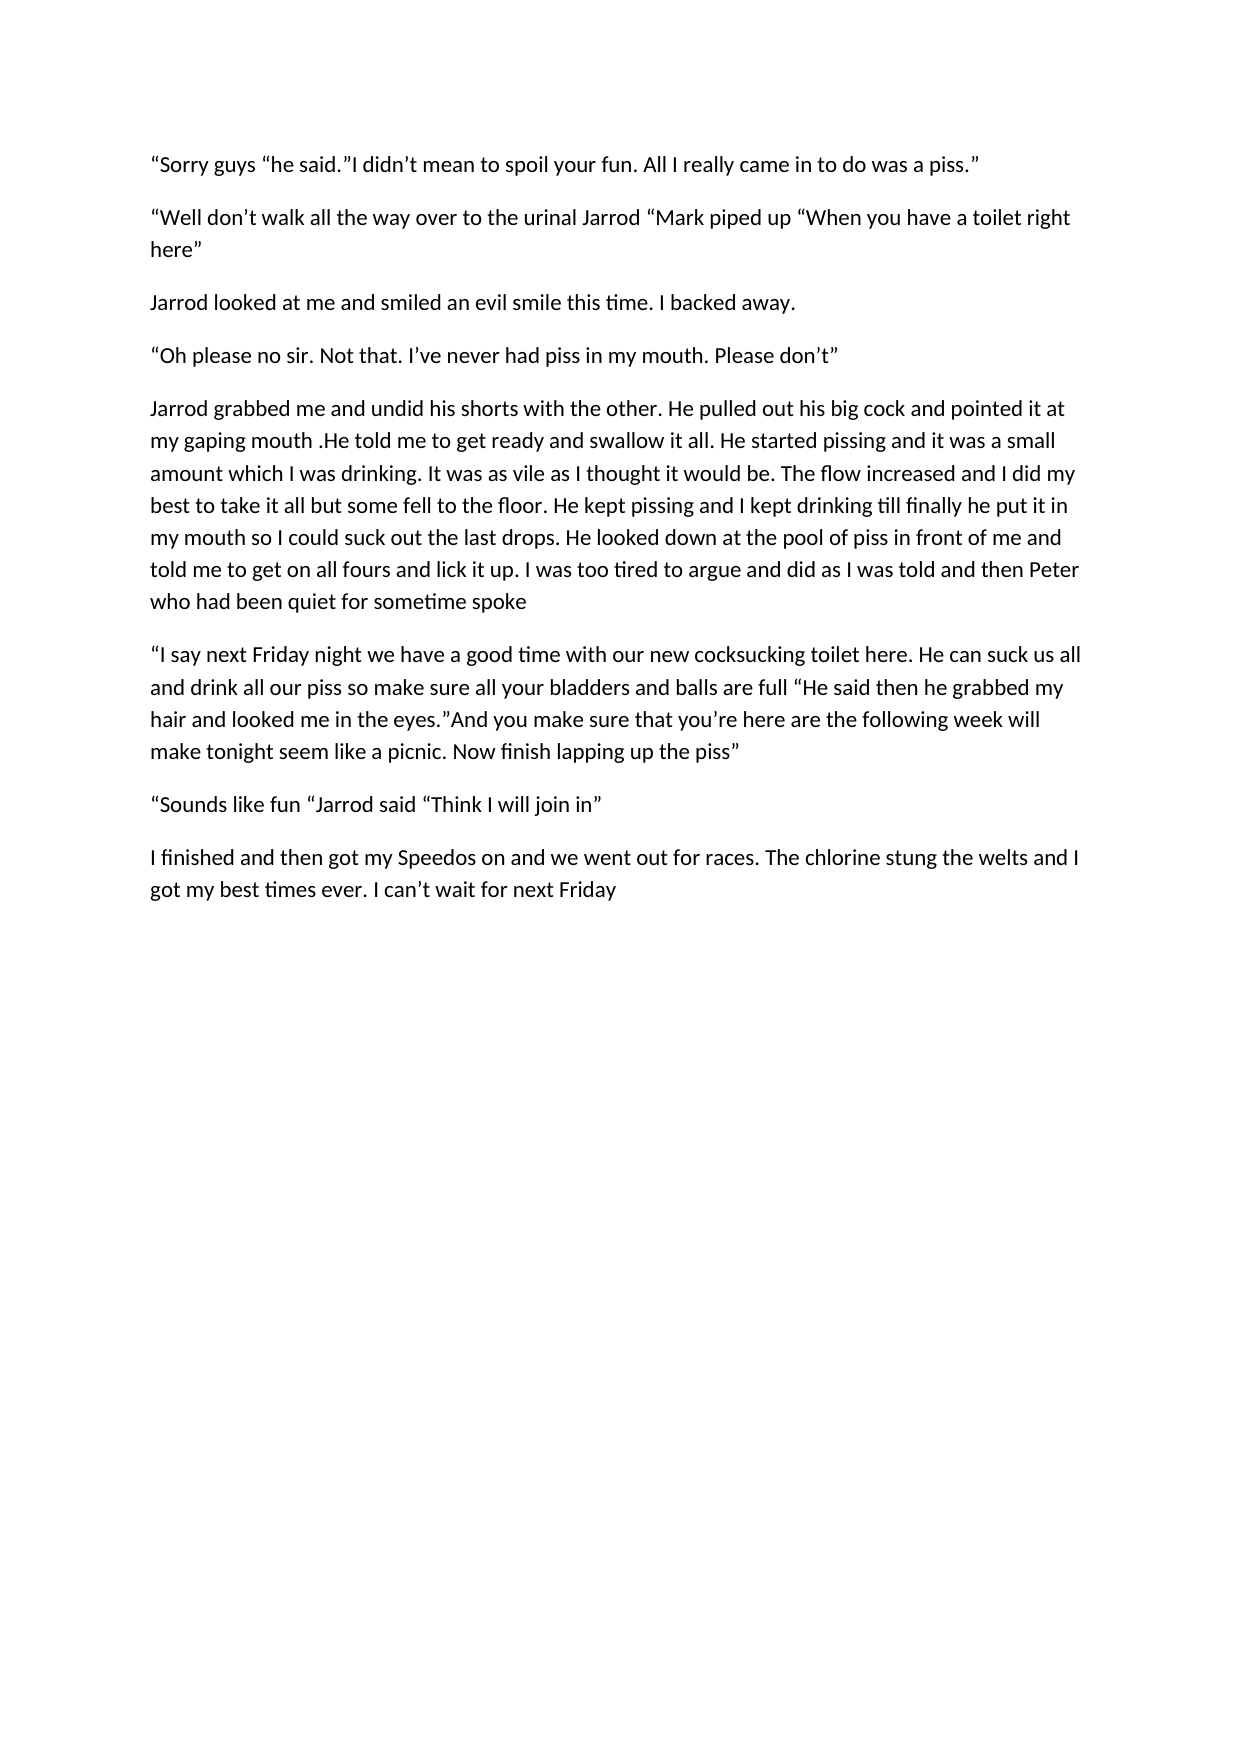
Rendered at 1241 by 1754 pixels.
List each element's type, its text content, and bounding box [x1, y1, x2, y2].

text “Sounds like fun “Jarrod said “Think I will join in” [150, 790, 1090, 818]
text I finished and then got my Speedos on and we went out for races. The chlorine stung the welts and I got my best times ever. I can’t wait for next Friday [150, 843, 1090, 903]
text Jarrod grabbed me and undid his shorts with the other. He pulled out his big cock and pointed it at my gaping mouth .He told me to get ready and swallow it all. He started pissing and it was a small amount which I was drinking. It was as vile as I thought it would be. The flow increased and I did my best to take it all but some fell to the floor. He kept pissing and I kept drinking till finally he put it in my mouth so I could suck out the last drops. He looked down at the pool of piss in front of me and told me to get on all fours and lick it up. I was too tired to argue and did as I was told and then Peter who had been quiet for sometime spoke [150, 394, 1090, 615]
text “Well don’t walk all the way over to the urinal Jarrod “Mark piped up “When you have a toilet right here” [150, 203, 1090, 263]
text “Oh please no sir. Not that. I’ve never had piss in my mouth. Please don’t” [150, 341, 1090, 369]
text “I say next Friday night we have a good time with our new cocksucking toilet here. He can suck us all and drink all our piss so make sure all your bladders and balls are full “He said then he grabbed my hair and looked me in the eyes.”And you make sure that you’re here are the following week will make tonight seem like a picnic. Now finish lapping up the piss” [150, 640, 1090, 765]
text “Sorry guys “he said.”I didn’t mean to spoil your fun. All I really came in to do was a piss.” [150, 150, 1090, 178]
text Jarrod looked at me and smiled an evil smile this time. I backed away. [150, 288, 1090, 316]
